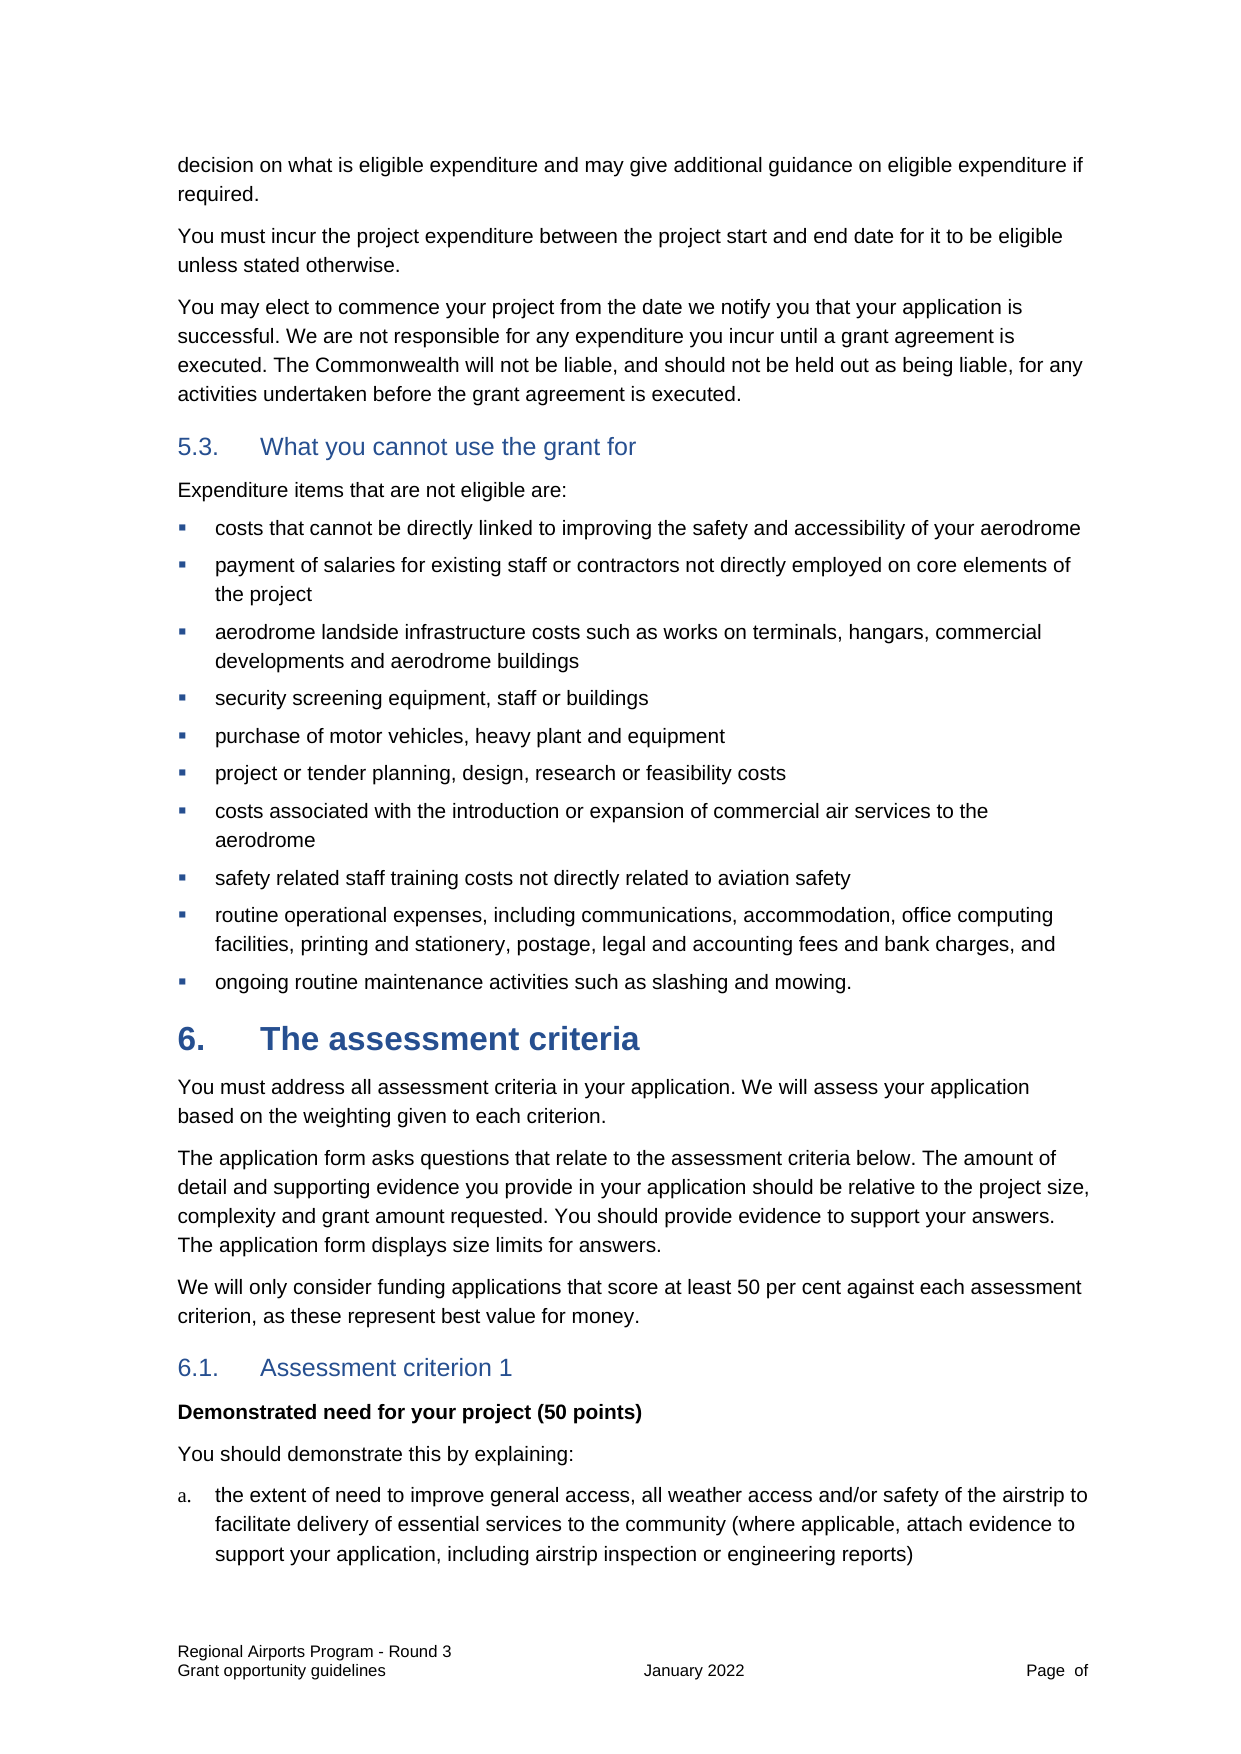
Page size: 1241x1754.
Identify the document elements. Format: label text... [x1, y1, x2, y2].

list the extent of need to improve general access, all weather access and/or safety of the airstrip to facilitate delivery of essential services to the community (where applicable, attach evidence to support your application, including airstrip inspection or engineering reports) [177, 1478, 1092, 1565]
list routine operational expenses, including communications, accommodation, office computing facilities, printing and stationery, postage, legal and accounting fees and bank charges, and [177, 898, 1092, 956]
list purchase of motor vehicles, heavy plant and equipment [177, 718, 1092, 748]
list You should demonstrate this by explaining: [177, 1436, 1092, 1465]
text Expenditure items that are not eligible are: [177, 473, 1092, 502]
subtitle The assessment criteria [177, 1018, 1092, 1057]
list ongoing routine maintenance activities such as slashing and mowing. [177, 964, 1092, 993]
subtitle Assessment criterion 1 [177, 1353, 1092, 1382]
text We will only consider funding applications that score at least 50 per cent against each assessment criterion, as these represent best value for money. [177, 1269, 1092, 1328]
text You must address all assessment criteria in your application. We will assess your application based on the weighting given to each criterion. [177, 1069, 1092, 1128]
list safety related staff training costs not directly related to aviation safety [177, 860, 1092, 889]
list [177, 148, 1092, 206]
list payment of salaries for existing staff or contractors not directly employed on core elements of the project [177, 548, 1092, 606]
list costs that cannot be directly linked to improving the safety and accessibility of your aerodrome [177, 510, 1092, 539]
list You must incur the project expenditure between the project start and end date for it to be eligible unless stated otherwise. [177, 218, 1092, 277]
text Demonstrated need for your project (50 points) [177, 1394, 1092, 1424]
list aerodrome landside infrastructure costs such as works on terminals, hangars, commercial developments and aerodrome buildings [177, 614, 1092, 673]
list security screening equipment, staff or buildings [177, 681, 1092, 710]
text You may elect to commence your project from the date we notify you that your application is successful. We are not responsible for any expenditure you incur until a grant agreement is executed. The Commonwealth will not be liable, and should not be held out as being liable, for any activities undertaken before the grant agreement is executed. [177, 289, 1092, 406]
list costs associated with the introduction or expansion of commercial air services to the aerodrome [177, 793, 1092, 852]
subtitle What you cannot use the grant for [177, 431, 1092, 460]
list project or tender planning, design, research or feasibility costs [177, 756, 1092, 785]
text The application form asks questions that relate to the assessment criteria below. The amount of detail and supporting evidence you provide in your application should be relative to the project size, complexity and grant amount requested. You should provide evidence to support your answers. The application form displays size limits for answers. [177, 1140, 1092, 1257]
